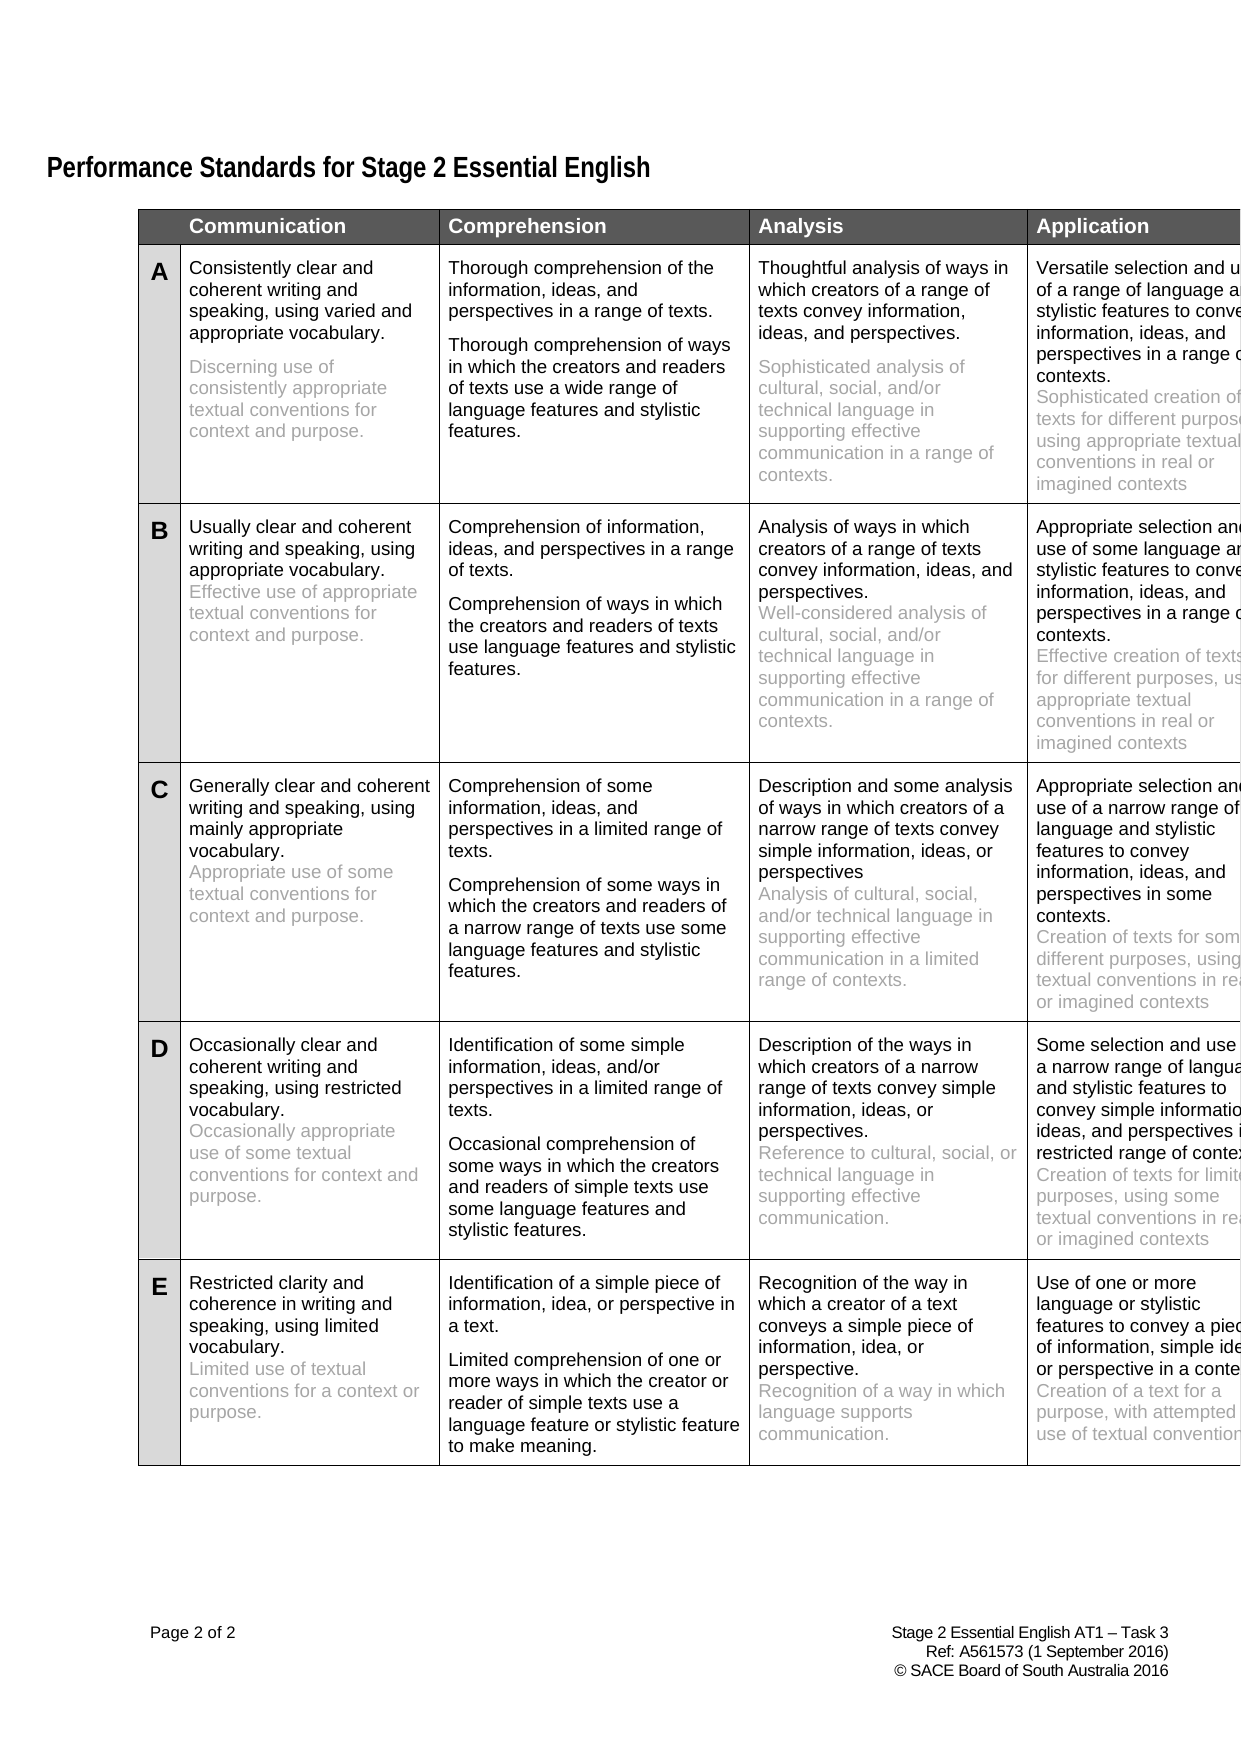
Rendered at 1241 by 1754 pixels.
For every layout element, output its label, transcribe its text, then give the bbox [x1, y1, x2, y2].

text Performance Standards for Stage 2 Essential English [47, 150, 1090, 183]
table_cell Description of the ways in which creators of a narrow range of texts convey simple information, ideas, or perspectives. Reference to cultural, social, or technical language in supporting effective communication. [750, 1022, 1027, 1258]
table_header Communication [180, 210, 439, 244]
table_cell Occasionally clear and coherent writing and speaking, using restricted vocabulary. Occasionally appropriate use of some textual conventions for context and purpose. [181, 1022, 439, 1258]
table_cell Restricted clarity and coherence in writing and speaking, using limited vocabulary. Limited use of textual conventions for a context or purpose. [181, 1260, 439, 1465]
table_cell Versatile selection and use of a range of language and stylistic features to convey information, ideas, and perspectives in a range of contexts. Sophisticated creation of texts for different purposes, using appropriate textual conventions in real or imagined contexts [1028, 245, 1240, 503]
table_header - [139, 210, 180, 244]
table_cell B [139, 504, 180, 762]
table_cell Consistently clear and coherent writing and speaking, using varied and appropriate vocabulary. Discerning use of consistently appropriate textual conventions for context and purpose. [181, 245, 439, 503]
table_cell E [139, 1260, 180, 1465]
table_cell A [139, 245, 180, 503]
table_cell Generally clear and coherent writing and speaking, using mainly appropriate vocabulary. Appropriate use of some textual conventions for context and purpose. [181, 763, 439, 1021]
table_cell D [139, 1022, 180, 1258]
table_cell Identification of some simple information, ideas, and/or perspectives in a limited range of texts. Occasional comprehension of some ways in which the creators and readers of simple texts use some language features and stylistic features. [440, 1022, 749, 1258]
table_cell Comprehension of information, ideas, and perspectives in a range of texts. Comprehension of ways in which the creators and readers of texts use language features and stylistic features. [440, 504, 749, 762]
table_cell Thoughtful analysis of ways in which creators of a range of texts convey information, ideas, and perspectives. Sophisticated analysis of cultural, social, and/or technical language in supporting effective communication in a range of contexts. [750, 245, 1027, 503]
table_cell Appropriate selection and use of a narrow range of language and stylistic features to convey information, ideas, and perspectives in some contexts. Creation of texts for some different purposes, using textual conventions in real or imagined contexts [1028, 763, 1240, 1021]
table_cell Analysis of ways in which creators of a range of texts convey information, ideas, and perspectives. Well-considered analysis of cultural, social, and/or technical language in supporting effective communication in a range of contexts. [750, 504, 1027, 762]
table_cell Usually clear and coherent writing and speaking, using appropriate vocabulary. Effective use of appropriate textual conventions for context and purpose. [181, 504, 439, 762]
table_cell Some selection and use of a narrow range of language and stylistic features to convey simple information, ideas, and perspectives in a restricted range of contexts. Creation of texts for limited purposes, using some textual conventions in real or imagined contexts [1028, 1022, 1240, 1258]
table_cell Thorough comprehension of the information, ideas, and perspectives in a range of texts. Thorough comprehension of ways in which the creators and readers of texts use a wide range of language features and stylistic features. [440, 245, 749, 503]
table_header Application [1028, 210, 1240, 244]
table_header Comprehension [440, 210, 749, 244]
table_cell Recognition of the way in which a creator of a text conveys a simple piece of information, idea, or perspective. Recognition of a way in which language supports communication. [750, 1260, 1027, 1465]
table_cell Comprehension of some information, ideas, and perspectives in a limited range of texts. Comprehension of some ways in which the creators and readers of a narrow range of texts use some language features and stylistic features. [440, 763, 749, 1021]
table_header Analysis [750, 210, 1027, 244]
table_cell Description and some analysis of ways in which creators of a narrow range of texts convey simple information, ideas, or perspectives Analysis of cultural, social, and/or technical language in supporting effective communication in a limited range of contexts. [750, 763, 1027, 1021]
table_cell Identification of a simple piece of information, idea, or perspective in a text. Limited comprehension of one or more ways in which the creator or reader of simple texts use a language feature or stylistic feature to make meaning. [440, 1260, 749, 1465]
table_cell Use of one or more language or stylistic features to convey a piece of information, simple idea, or perspective in a context. Creation of a text for a purpose, with attempted use of textual conventions. [1028, 1260, 1240, 1465]
table_cell Appropriate selection and use of some language and stylistic features to convey information, ideas, and perspectives in a range of contexts. Effective creation of texts for different purposes, using appropriate textual conventions in real or imagined contexts [1028, 504, 1240, 762]
table_cell C [139, 763, 180, 1021]
